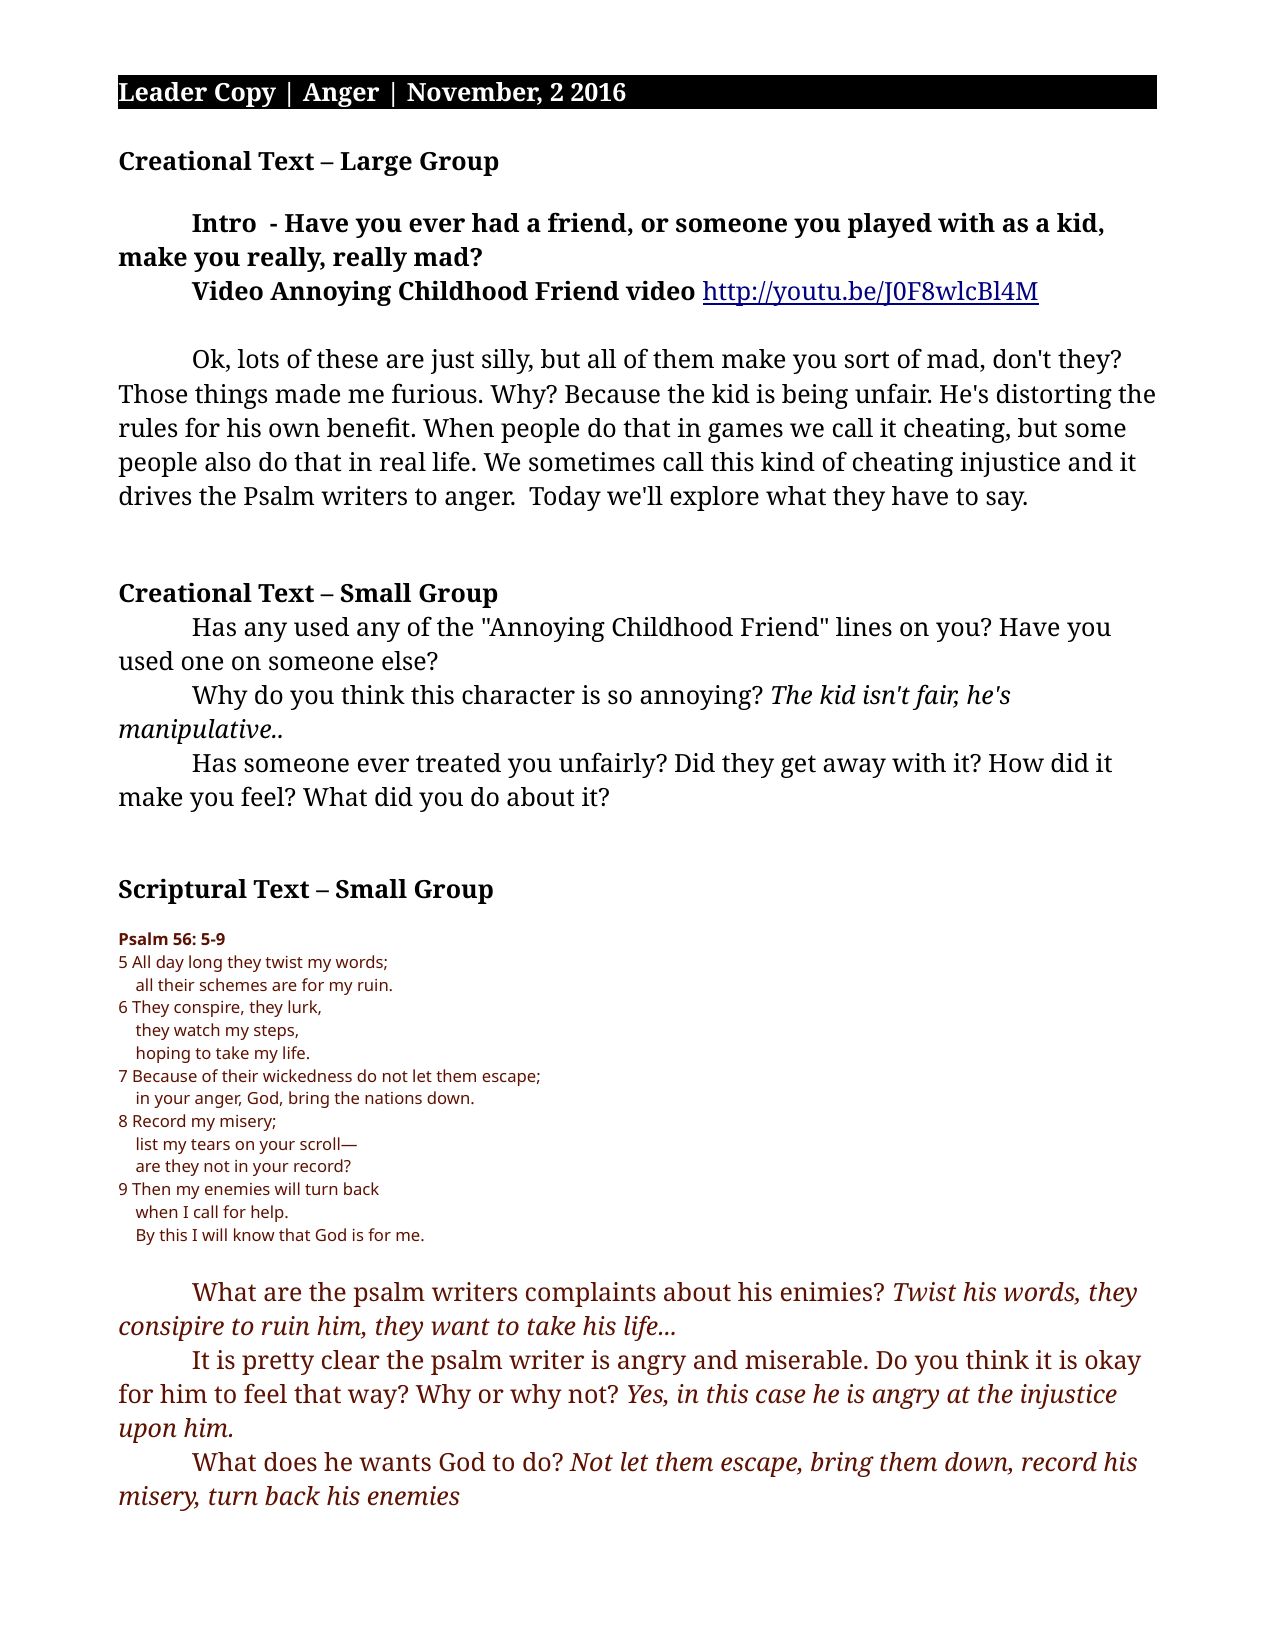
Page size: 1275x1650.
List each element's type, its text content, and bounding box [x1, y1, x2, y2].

text Leader Copy | Anger | November, 2 2016 [118, 75, 1157, 109]
text What does he wants God to do? Not let them escape, bring them down, record his misery, turn back his enemies [118, 1445, 1157, 1513]
text hoping to take my life. [118, 1042, 1157, 1064]
text Intro - Have you ever had a friend, or someone you played with as a kid, make you really, really mad? [118, 206, 1157, 274]
text are they not in your record? [118, 1155, 1157, 1178]
text 7 Because of their wickedness do not let them escape; [118, 1064, 1157, 1087]
text 8 Record my misery; [118, 1110, 1157, 1132]
text Why do you think this character is so annoying? The kid isn't fair, he's manipulative.. [118, 677, 1157, 746]
text What are the psalm writers complaints about his enimies? Twist his words, they consipire to ruin him, they want to take his life... [118, 1275, 1157, 1343]
text Scriptural Text – Small Group [118, 871, 1157, 905]
text when I call for help. [118, 1201, 1157, 1223]
text Has someone ever treated you unfairly? Did they get away with it? How did it make you feel? What did you do about it? [118, 746, 1157, 814]
text 6 They conspire, they lurk, [118, 996, 1157, 1019]
text Has any used any of the "Annoying Childhood Friend" lines on you? Have you used one on someone else? [118, 609, 1157, 677]
text Psalm 56: 5-9 [118, 928, 1157, 951]
text 9 Then my enemies will turn back [118, 1178, 1157, 1201]
text in your anger, God, bring the nations down. [118, 1087, 1157, 1110]
text By this I will know that God is for me. [118, 1223, 1157, 1246]
text Creational Text – Large Group [118, 143, 1157, 177]
text Ok, lots of these are just silly, but all of them make you sort of mad, don't they? Those things made me furious. Why? Because the kid is being unfair. He's distorting the rules for his own benefit. When people do that in games we call it cheating, but some people also do that in real life. We sometimes call this kind of cheating injustice and it drives the Psalm writers to anger. Today we'll explore what they have to say. [118, 342, 1157, 512]
text It is pretty clear the psalm writer is angry and miserable. Do you think it is okay for him to feel that way? Why or why not? Yes, in this case he is angry at the injustice upon him. [118, 1343, 1157, 1445]
text list my tears on your scroll— [118, 1132, 1157, 1155]
text Creational Text – Small Group [118, 575, 1157, 609]
text 5 All day long they twist my words; [118, 951, 1157, 973]
text they watch my steps, [118, 1019, 1157, 1042]
text Video Annoying Childhood Friend video http://youtu.be/J0F8wlcBl4M [118, 274, 1157, 308]
text all their schemes are for my ruin. [118, 973, 1157, 996]
